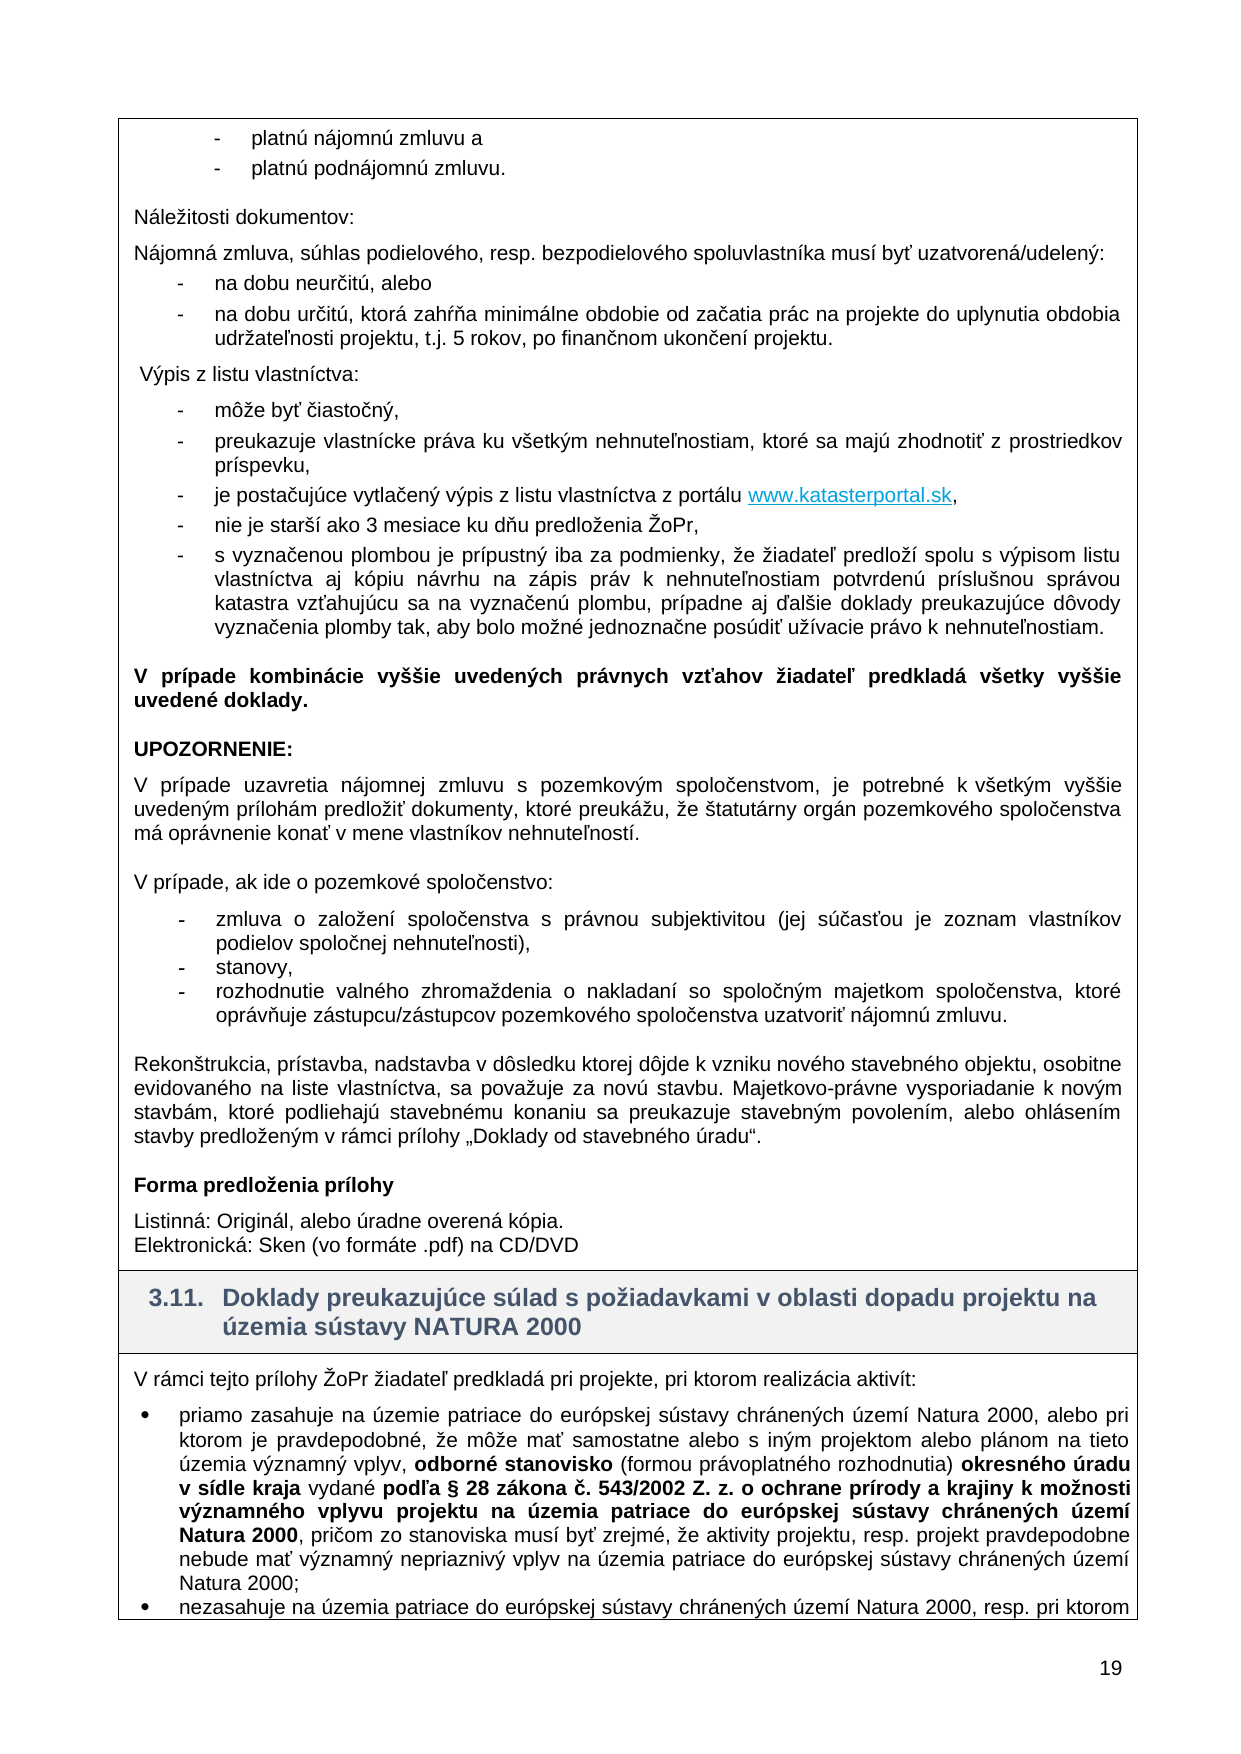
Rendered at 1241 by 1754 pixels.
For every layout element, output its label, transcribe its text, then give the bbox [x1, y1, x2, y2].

table_cell Doklady preukazujúce súlad s požiadavkami v oblasti dopadu projektu na územia sústavy NATURA 2000 [119, 1271, 1137, 1353]
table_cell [119, 119, 1137, 1270]
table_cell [119, 1354, 1137, 1619]
